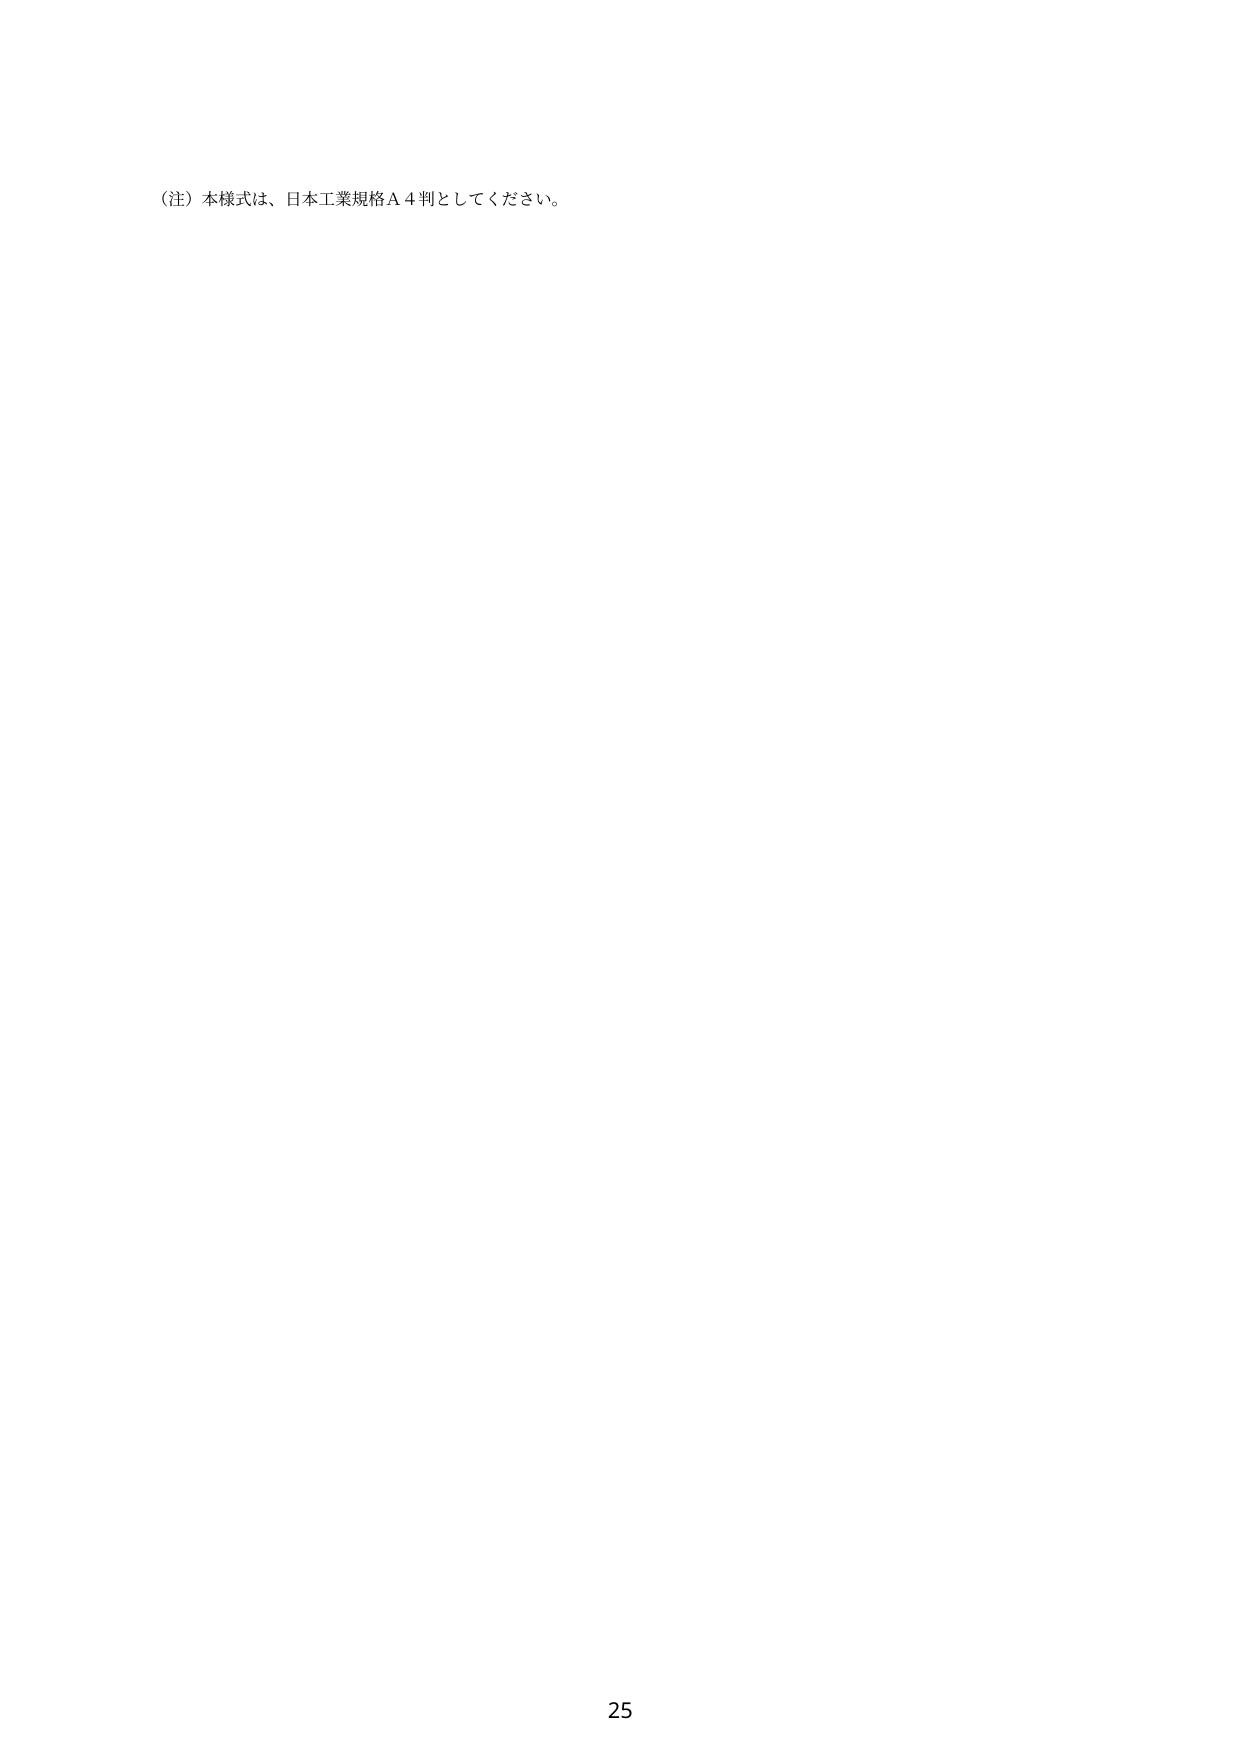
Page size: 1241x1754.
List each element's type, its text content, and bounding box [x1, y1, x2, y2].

text （注）本様式は、日本工業規格Ａ４判としてください。 [118, 186, 1122, 210]
